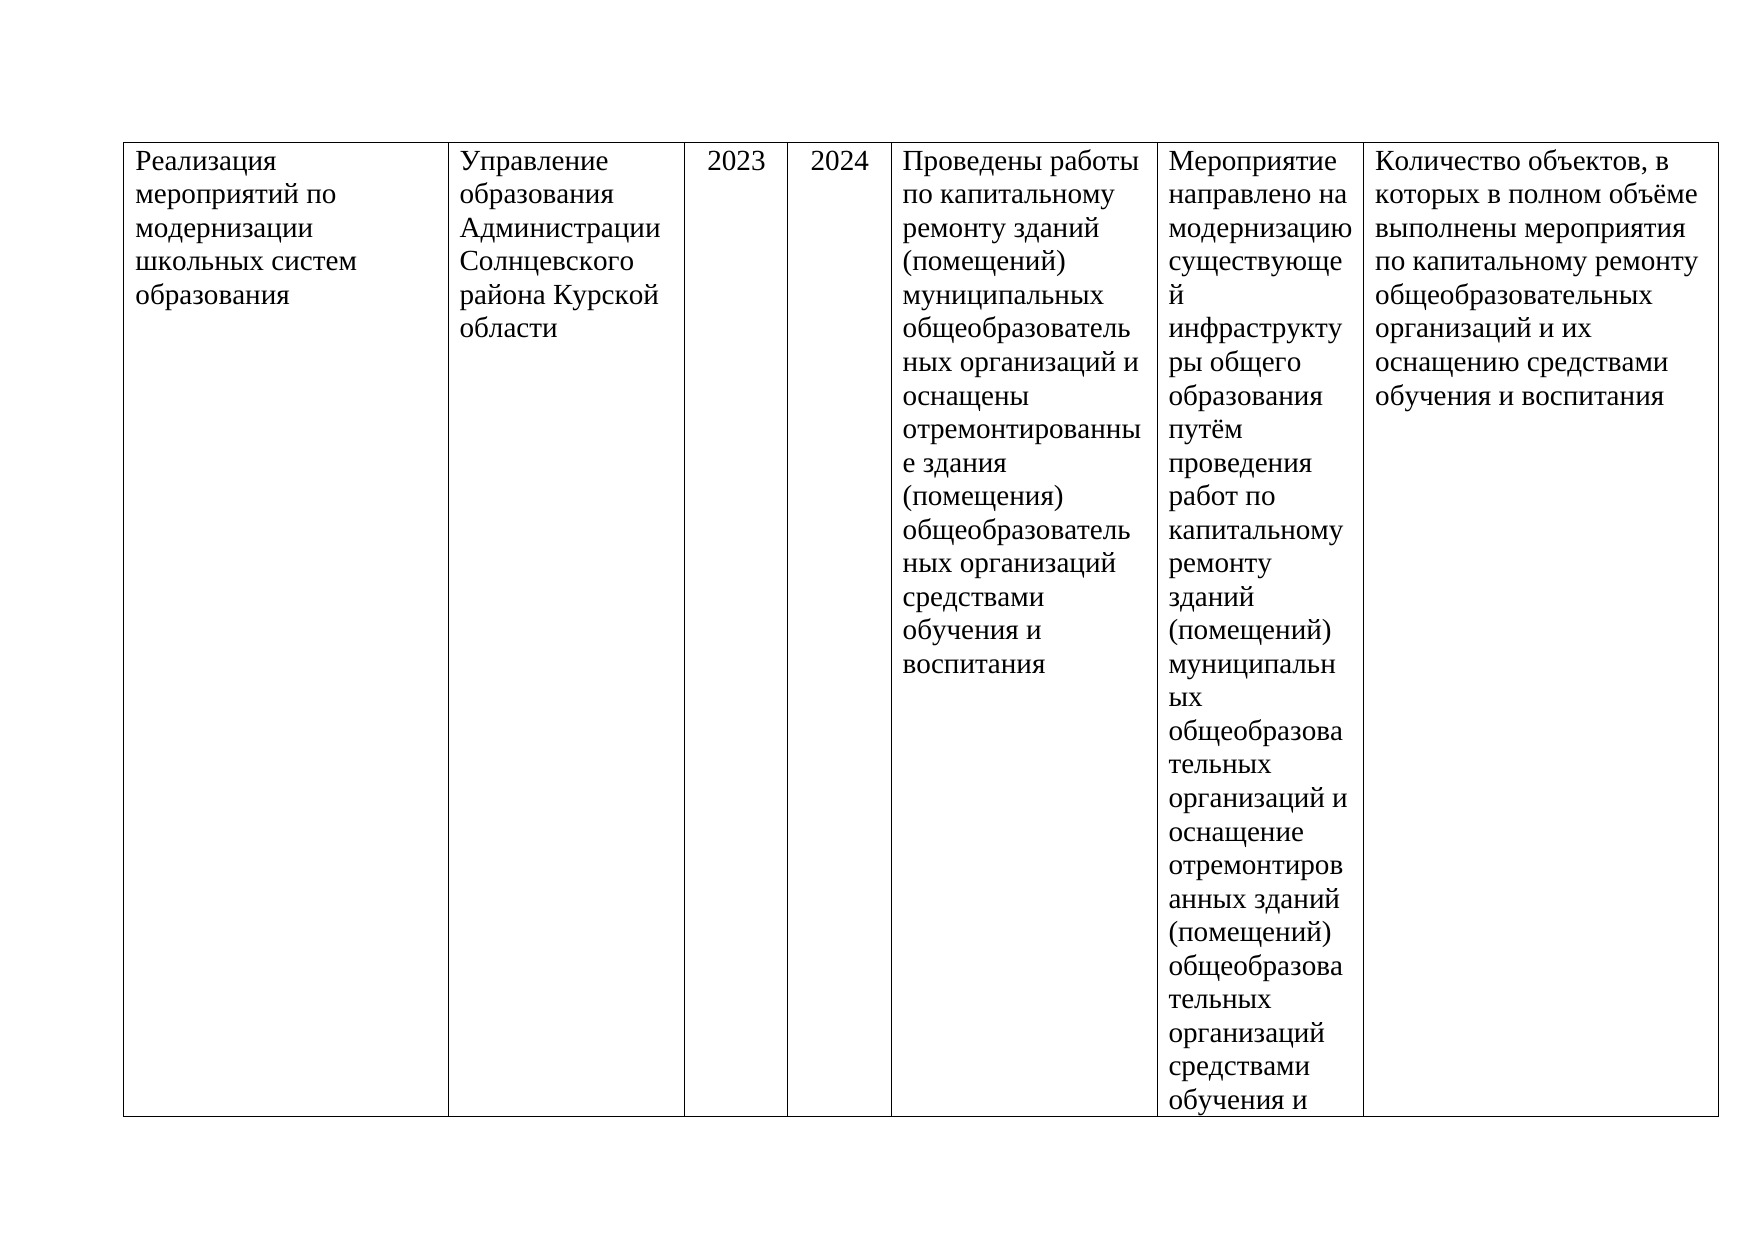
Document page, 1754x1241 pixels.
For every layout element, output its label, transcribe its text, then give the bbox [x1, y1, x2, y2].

table_cell 2024 [788, 143, 891, 1116]
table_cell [124, 143, 448, 1116]
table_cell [1364, 143, 1718, 1116]
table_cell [1158, 143, 1363, 1116]
table_cell 2023 [685, 143, 787, 1116]
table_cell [892, 143, 1157, 1116]
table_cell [449, 143, 684, 1116]
